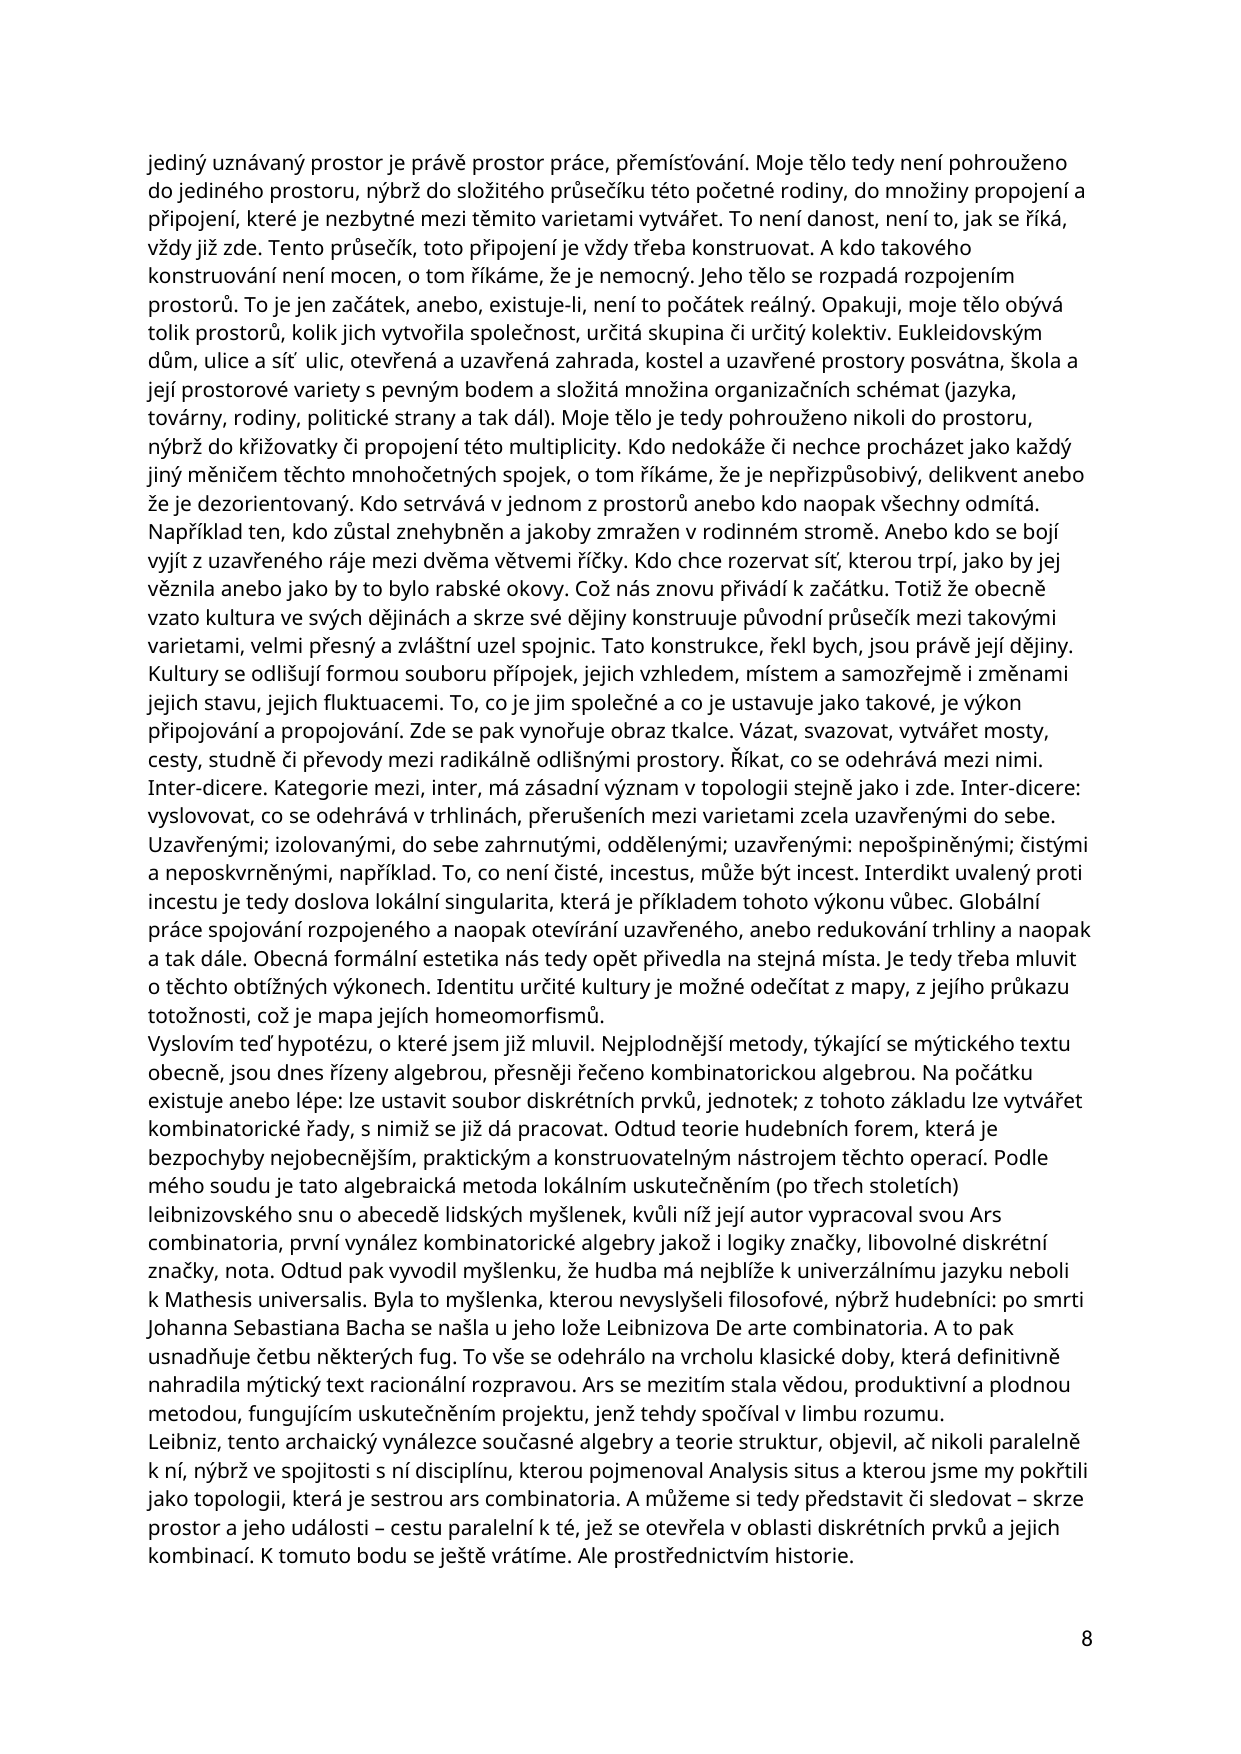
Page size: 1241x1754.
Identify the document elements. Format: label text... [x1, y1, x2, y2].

text Leibniz, tento archaický vynálezce současné algebry a teorie struktur, objevil, ač nikoli paralelně k ní, nýbrž ve spojitosti s ní disciplínu, kterou pojmenoval Analysis situs a kterou jsme my pokřtili jako topologii, která je sestrou ars combinatoria. A můžeme si tedy představit či sledovat – skrze prostor a jeho události – cestu paralelní k té, jež se otevřela v oblasti diskrétních prvků a jejich kombinací. K tomuto bodu se ještě vrátíme. Ale prostřednictvím historie. [148, 1427, 1093, 1569]
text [148, 148, 1093, 1029]
text Vyslovím teď hypotézu, o které jsem již mluvil. Nejplodnější metody, týkající se mýtického textu obecně, jsou dnes řízeny algebrou, přesněji řečeno kombinatorickou algebrou. Na počátku existuje anebo lépe: lze ustavit soubor diskrétních prvků, jednotek; z tohoto základu lze vytvářet kombinatorické řady, s nimiž se již dá pracovat. Odtud teorie hudebních forem, která je bezpochyby nejobecnějším, praktickým a konstruovatelným nástrojem těchto operací. Podle mého soudu je tato algebraická metoda lokálním uskutečněním (po třech stoletích) leibnizovského snu o abecedě lidských myšlenek, kvůli níž její autor vypracoval svou Ars combinatoria, první vynález kombinatorické algebry jakož i logiky značky, libovolné diskrétní značky, nota. Odtud pak vyvodil myšlenku, že hudba má nejblíže k univerzálnímu jazyku neboli k Mathesis universalis. Byla to myšlenka, kterou nevyslyšeli filosofové, nýbrž hudebníci: po smrti Johanna Sebastiana Bacha se našla u jeho lože Leibnizova De arte combinatoria. A to pak usnadňuje četbu některých fug. To vše se odehrálo na vrcholu klasické doby, která definitivně nahradila mýtický text racionální rozpravou. Ars se mezitím stala vědou, produktivní a plodnou metodou, fungujícím uskutečněním projektu, jenž tehdy spočíval v limbu rozumu. [148, 1029, 1093, 1427]
